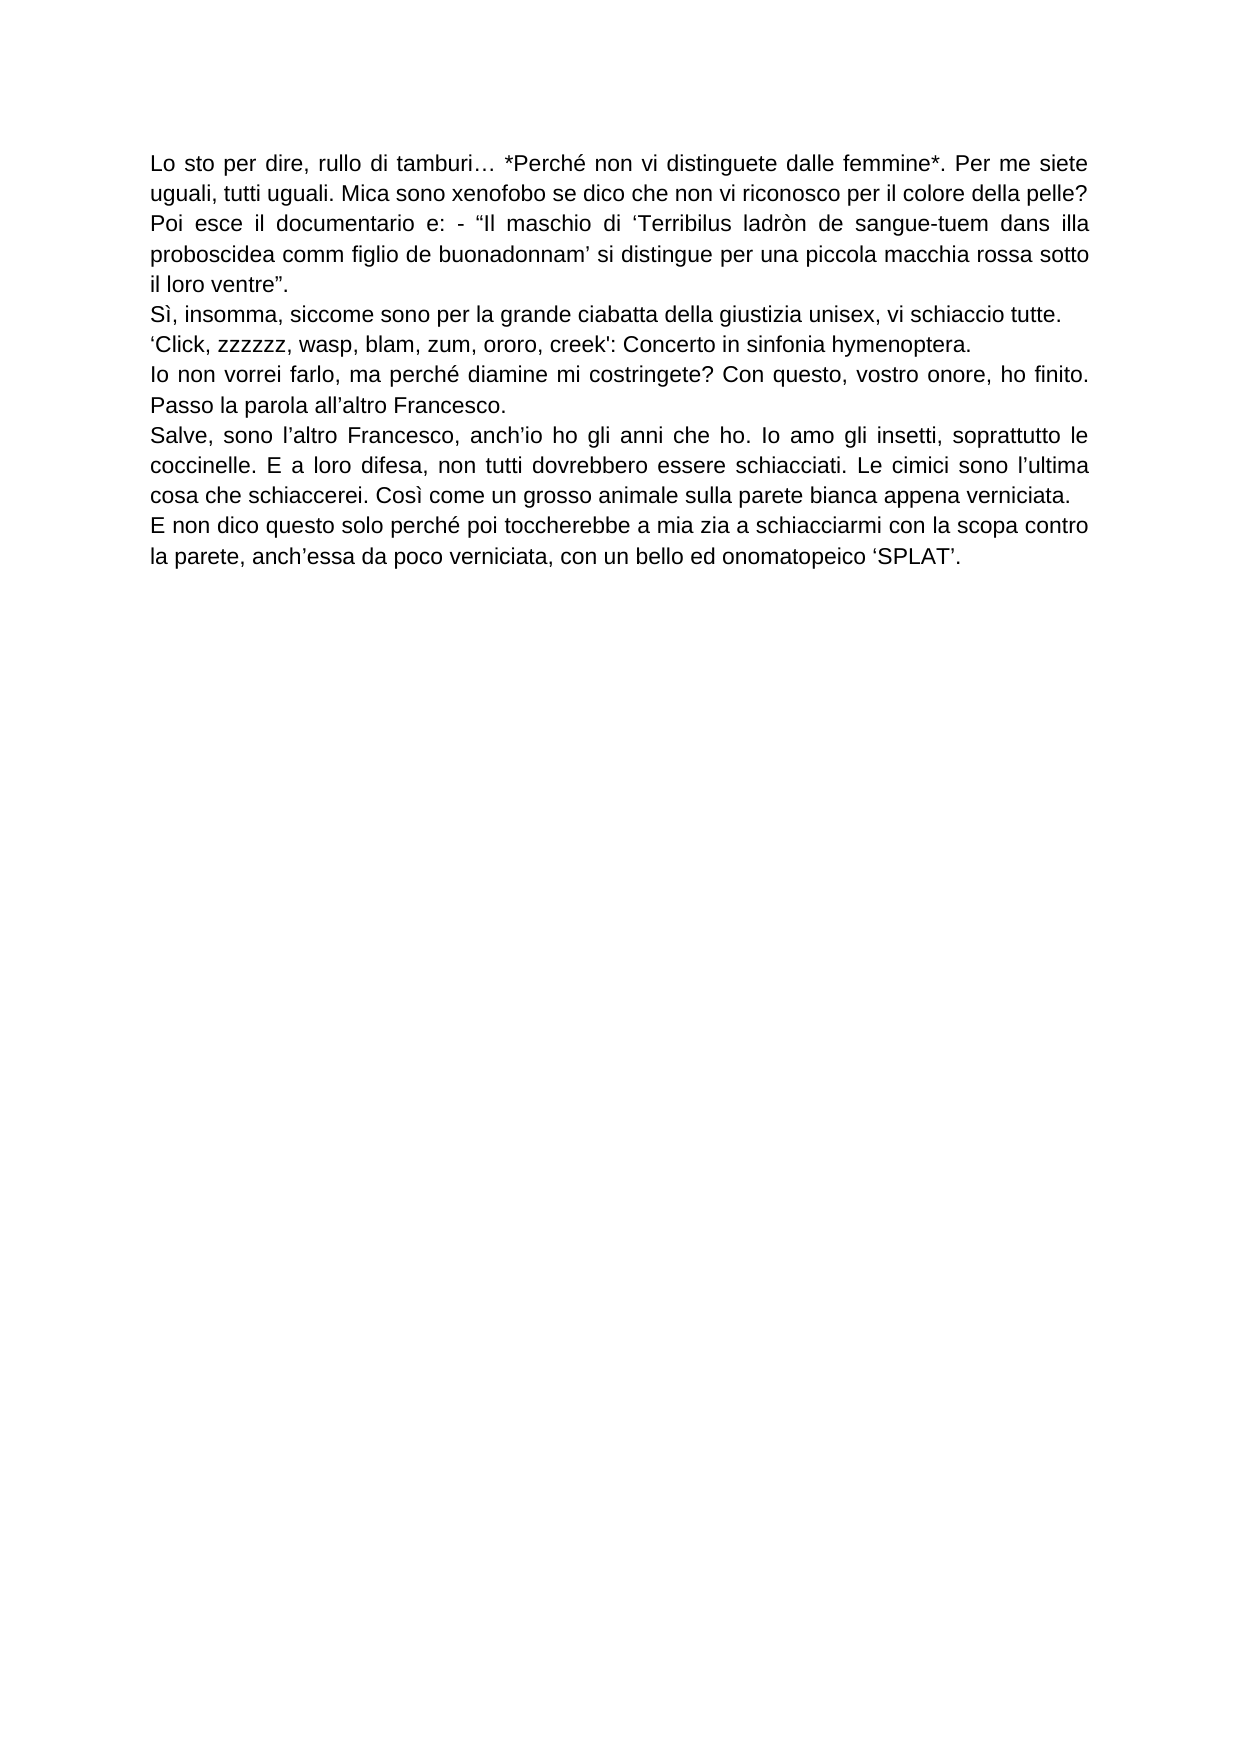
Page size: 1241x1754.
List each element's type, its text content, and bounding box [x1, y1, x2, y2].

text Salve, sono l’altro Francesco, anch’io ho gli anni che ho. Io amo gli insetti, soprattutto le coccinelle. E a loro difesa, non tutti dovrebbero essere schiacciati. Le cimici sono l’ultima cosa che schiaccerei. Così come un grosso animale sulla parete bianca appena verniciata. [150, 422, 1090, 509]
text E non dico questo solo perché poi toccherebbe a mia zia a schiacciarmi con la scopa contro la parete, anch’essa da poco verniciata, con un bello ed onomatopeico ‘SPLAT’. [150, 512, 1090, 569]
text ‘Click, zzzzzz, wasp, blam, zum, ororo, creek': Concerto in sinfonia hymenoptera. [150, 331, 1090, 358]
text Sì, insomma, siccome sono per la grande ciabatta della giustizia unisex, vi schiaccio tutte. [150, 301, 1090, 327]
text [150, 150, 1090, 207]
text Poi esce il documentario e: - “Il maschio di ‘Terribilus ladròn de sangue-tuem dans illa proboscidea comm figlio de buonadonnam’ si distingue per una piccola macchia rossa sotto il loro ventre”. [150, 210, 1090, 297]
text Io non vorrei farlo, ma perché diamine mi costringete? Con questo, vostro onore, ho finito. Passo la parola all’altro Francesco. [150, 361, 1090, 418]
